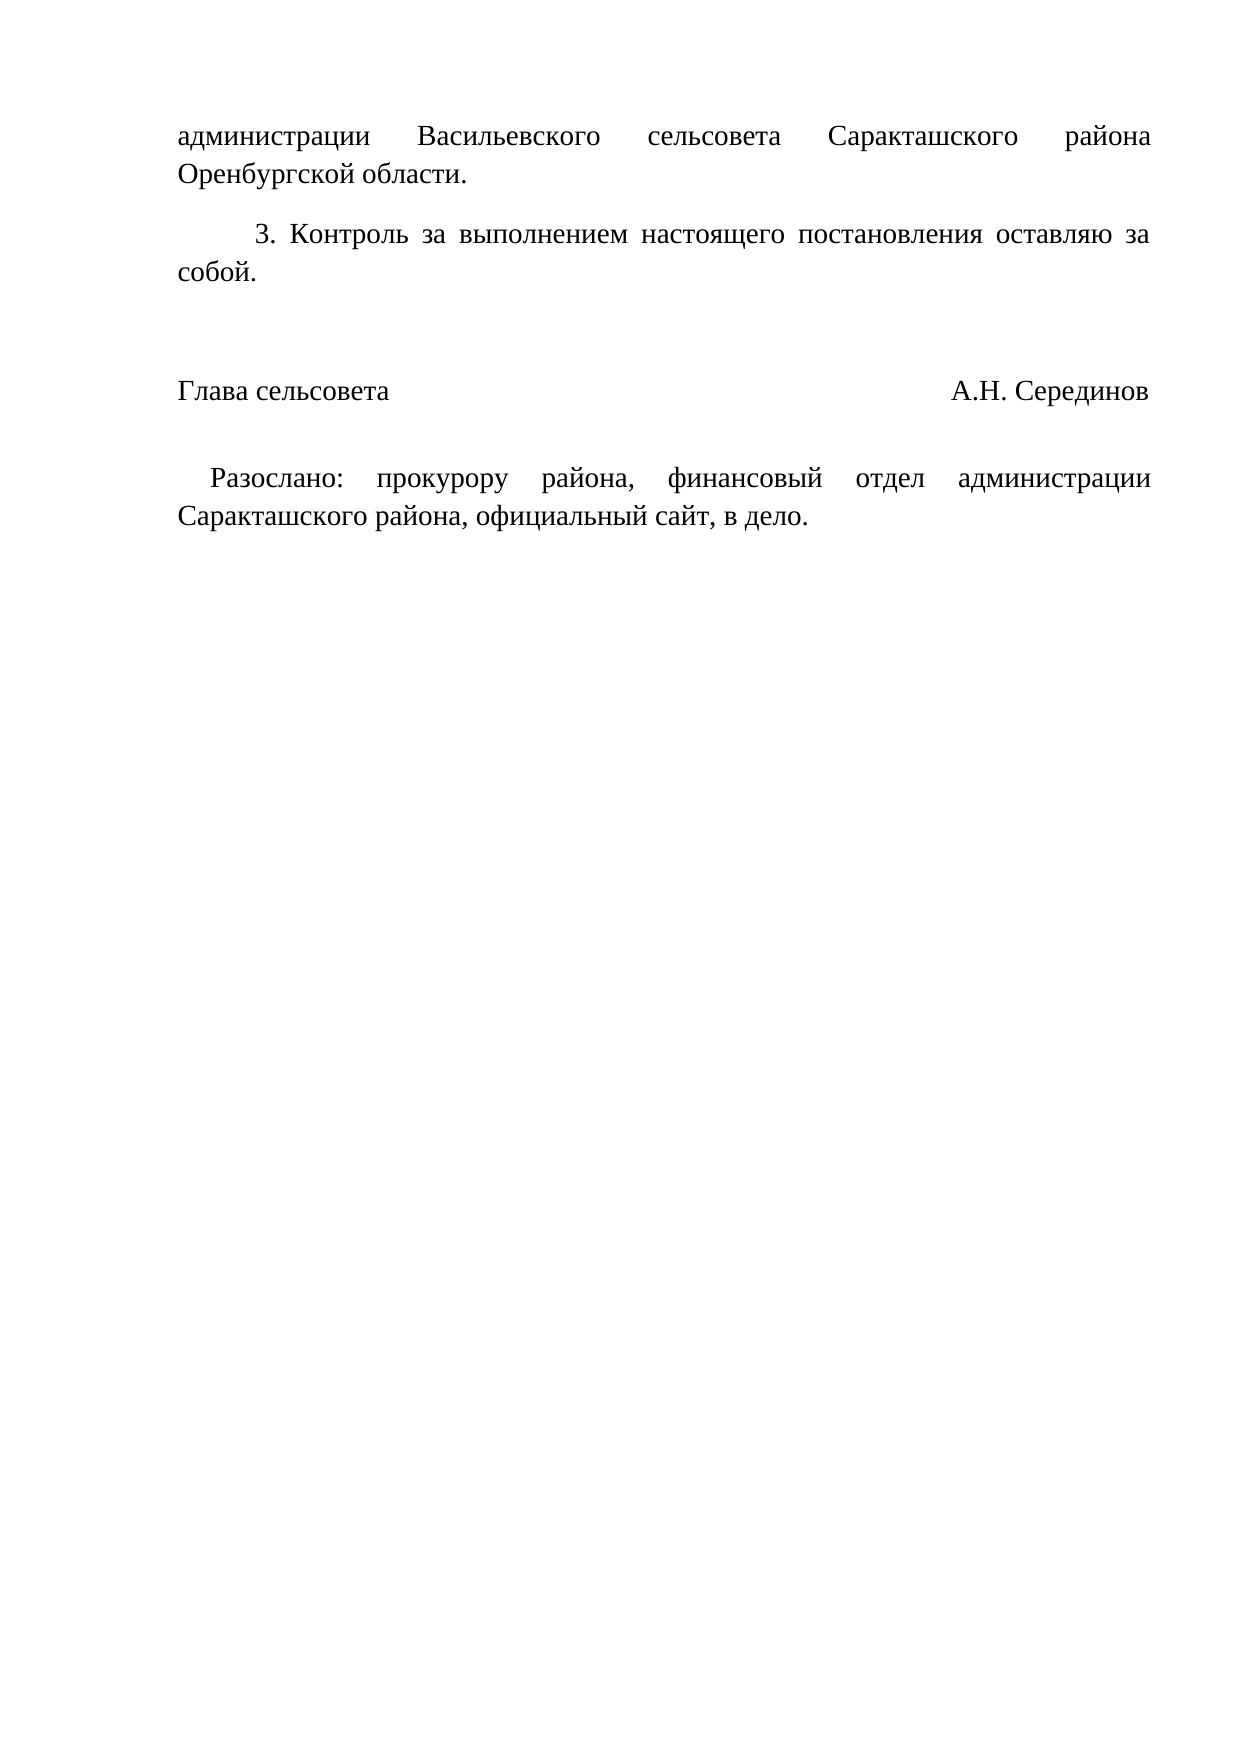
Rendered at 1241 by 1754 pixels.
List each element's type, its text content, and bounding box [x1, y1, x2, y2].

text Глава сельсовета А.Н. Серединов [177, 373, 1152, 407]
text Разослано: прокурору района, финансовый отдел администрации Саракташского района, официальный сайт, в дело. [177, 460, 1152, 532]
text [177, 118, 1152, 190]
text 3. Контроль за выполнением настоящего постановления оставляю за собой. [177, 216, 1152, 288]
